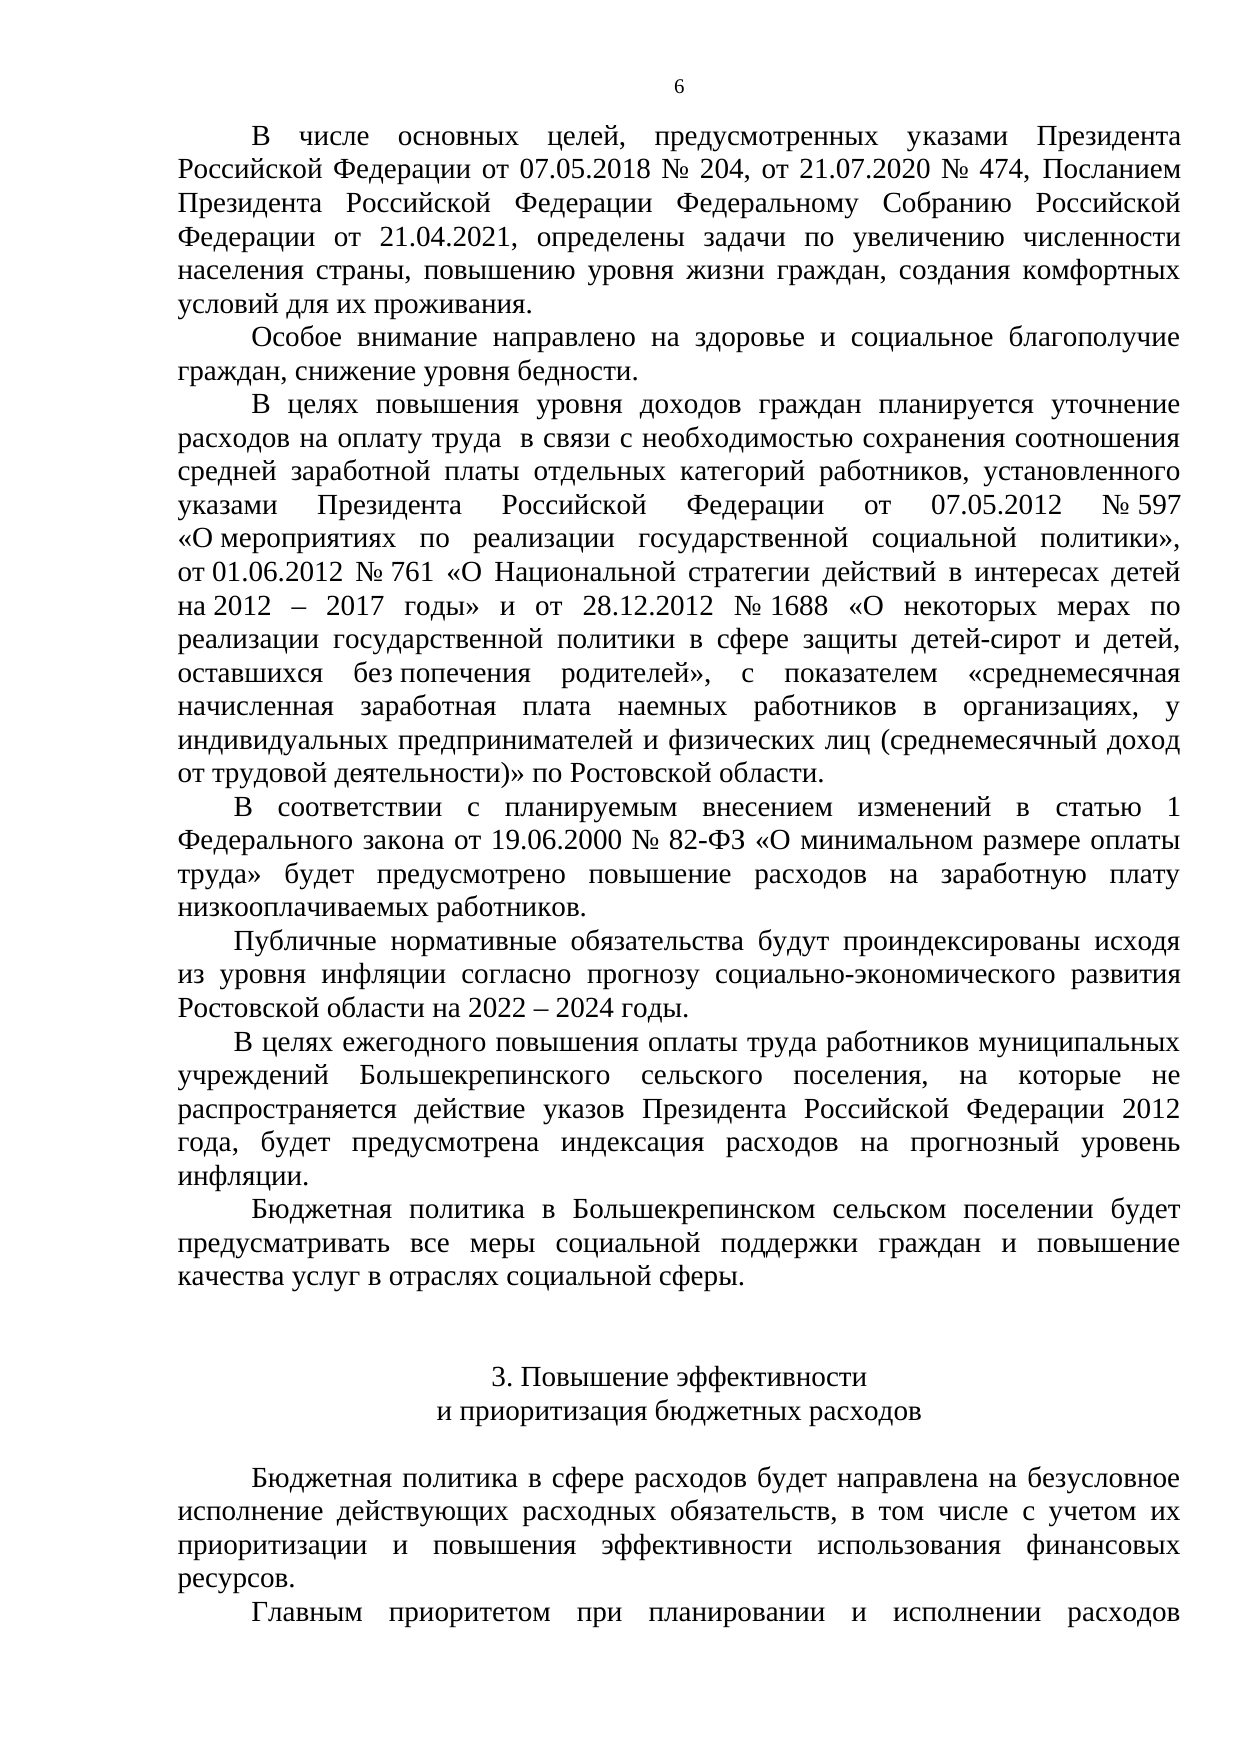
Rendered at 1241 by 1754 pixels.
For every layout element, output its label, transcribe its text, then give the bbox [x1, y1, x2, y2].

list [177, 1594, 1181, 1627]
text Особое внимание направлено на здоровье и социальное благополучие граждан, снижение уровня бедности. [177, 319, 1181, 386]
text В соответствии с планируемым внесением изменений в статью 1 Федерального закона от 19.06.2000 № 82-ФЗ «О минимальном размере оплаты труда» будет предусмотрено повышение расходов на заработную плату низкооплачиваемых работников. [177, 789, 1181, 923]
text Бюджетная политика в сфере расходов будет направлена на безусловное исполнение действующих расходных обязательств, в том числе с учетом их приоритизации и повышения эффективности использования финансовых ресурсов. [177, 1460, 1181, 1594]
text В целях повышения уровня доходов граждан планируется уточнение расходов на оплату труда в связи с необходимостью сохранения соотношения средней заработной платы отдельных категорий работников, установленного указами Президента Российской Федерации от 07.05.2012 № 597 «О мероприятиях по реализации государственной социальной политики», от 01.06.2012 № 761 «О Национальной стратегии действий в интересах детей на 2012 – 2017 годы» и от 28.12.2012 № 1688 «О некоторых мерах по реализации государственной политики в сфере защиты детей-сирот и детей, оставшихся без попечения родителей», с показателем «среднемесячная начисленная заработная плата наемных работников в организациях, у индивидуальных предпринимателей и физических лиц (среднемесячный доход от трудовой деятельности)» по Ростовской области. [177, 386, 1181, 789]
text Публичные нормативные обязательства будут проиндексированы исходя из уровня инфляции согласно прогнозу социально-экономического развития Ростовской области на 2022 – 2024 годы. [177, 923, 1181, 1024]
text и приоритизация бюджетных расходов [177, 1393, 1181, 1426]
text 3. Повышение эффективности [177, 1359, 1181, 1393]
text В числе основных целей, предусмотренных указами Президента Российской Федерации от 07.05.2018 № 204, от 21.07.2020 № 474, Посланием Президента Российской Федерации Федеральному Собранию Российской Федерации от 21.04.2021, определены задачи по увеличению численности населения страны, повышению уровня жизни граждан, создания комфортных условий для их проживания. [177, 118, 1181, 319]
text В целях ежегодного повышения оплаты труда работников муниципальных учреждений Большекрепинского сельского поселения, на которые не распространяется действие указов Президента Российской Федерации 2012 года, будет предусмотрена индексация расходов на прогнозный уровень инфляции. [177, 1024, 1181, 1191]
text Бюджетная политика в Большекрепинском сельском поселении будет предусматривать все меры социальной поддержки граждан и повышение качества услуг в отраслях социальной сферы. [177, 1191, 1181, 1292]
